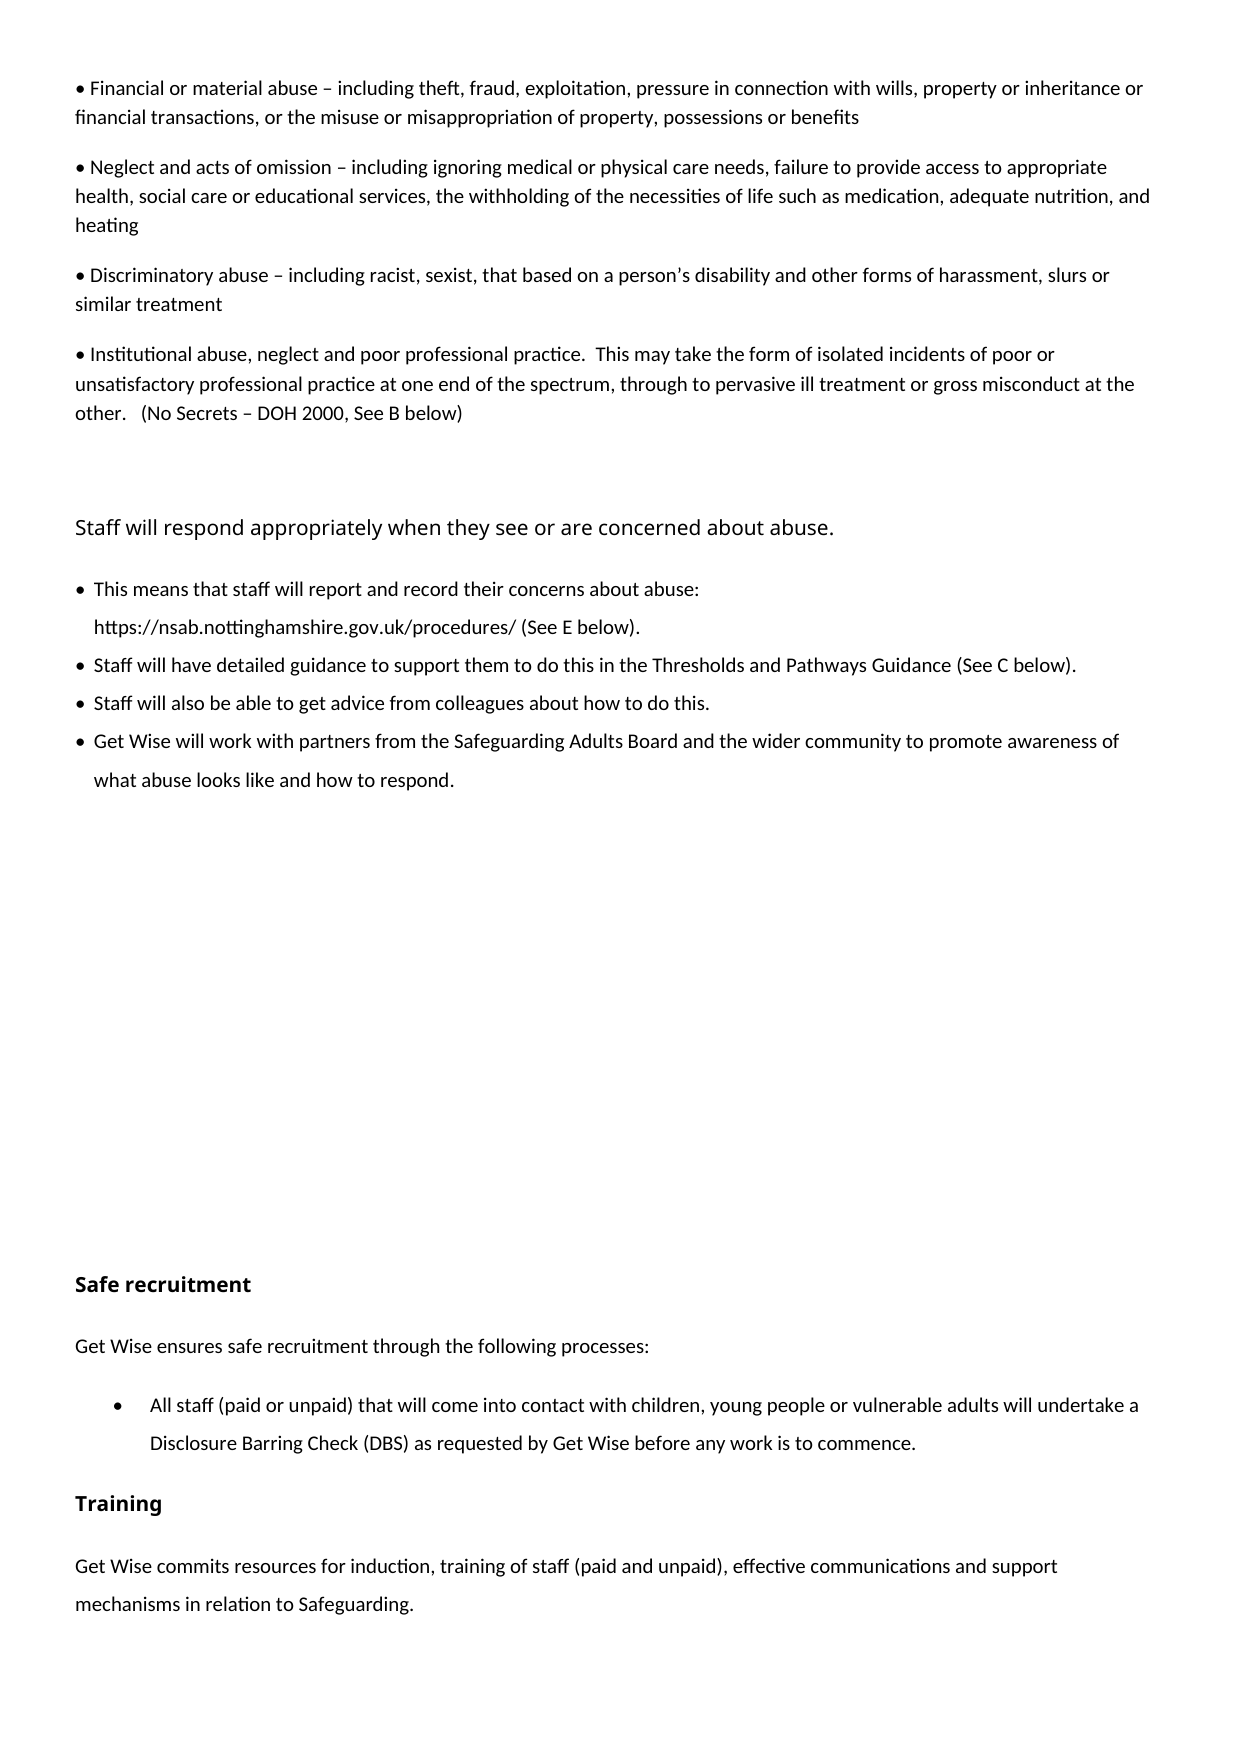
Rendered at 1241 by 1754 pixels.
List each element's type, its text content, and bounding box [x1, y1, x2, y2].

text Get Wise ensures safe recruitment through the following processes: [75, 1333, 1165, 1359]
text • Financial or material abuse – including theft, fraud, exploitation, pressure in connection with wills, property or inheritance or financial transactions, or the misuse or misappropriation of property, possessions or benefits [75, 75, 1165, 129]
text • Discriminatory abuse – including racist, sexist, that based on a person’s disability and other forms of harassment, slurs or similar treatment [75, 262, 1165, 317]
text • Institutional abuse, neglect and poor professional practice. This may take the form of isolated incidents of poor or unsatisfactory professional practice at one end of the spectrum, through to pervasive ill treatment or gross misconduct at the other. (No Secrets – DOH 2000, See B below) [75, 342, 1165, 425]
list Staff will also be able to get advice from colleagues about how to do this. [75, 691, 1165, 716]
list All staff (paid or unpaid) that will come into contact with children, young people or vulnerable adults will undertake a Disclosure Barring Check (DBS) as requested by Get Wise before any work is to commence. [112, 1392, 1165, 1456]
text Safe recruitment [75, 1270, 1165, 1298]
list Get Wise will work with partners from the Safeguarding Adults Board and the wider community to promote awareness of what abuse looks like and how to respond. [75, 729, 1165, 792]
text • Neglect and acts of omission – including ignoring medical or physical care needs, failure to provide access to appropriate health, social care or educational services, the withholding of the necessities of life such as medication, adequate nutrition, and heating [75, 154, 1165, 238]
text Training [75, 1489, 1165, 1518]
text Staff will respond appropriately when they see or are concerned about abuse. [75, 513, 1165, 541]
list This means that staff will report and record their concerns about abuse: [75, 576, 1165, 602]
list https://nsab.nottinghamshire.gov.uk/procedures/ (See E below). [94, 614, 1165, 640]
text Get Wise commits resources for induction, training of staff (paid and unpaid), effective communications and support mechanisms in relation to Safeguarding. [75, 1553, 1165, 1616]
list Staff will have detailed guidance to support them to do this in the Thresholds and Pathways Guidance (See C below). [75, 652, 1165, 678]
